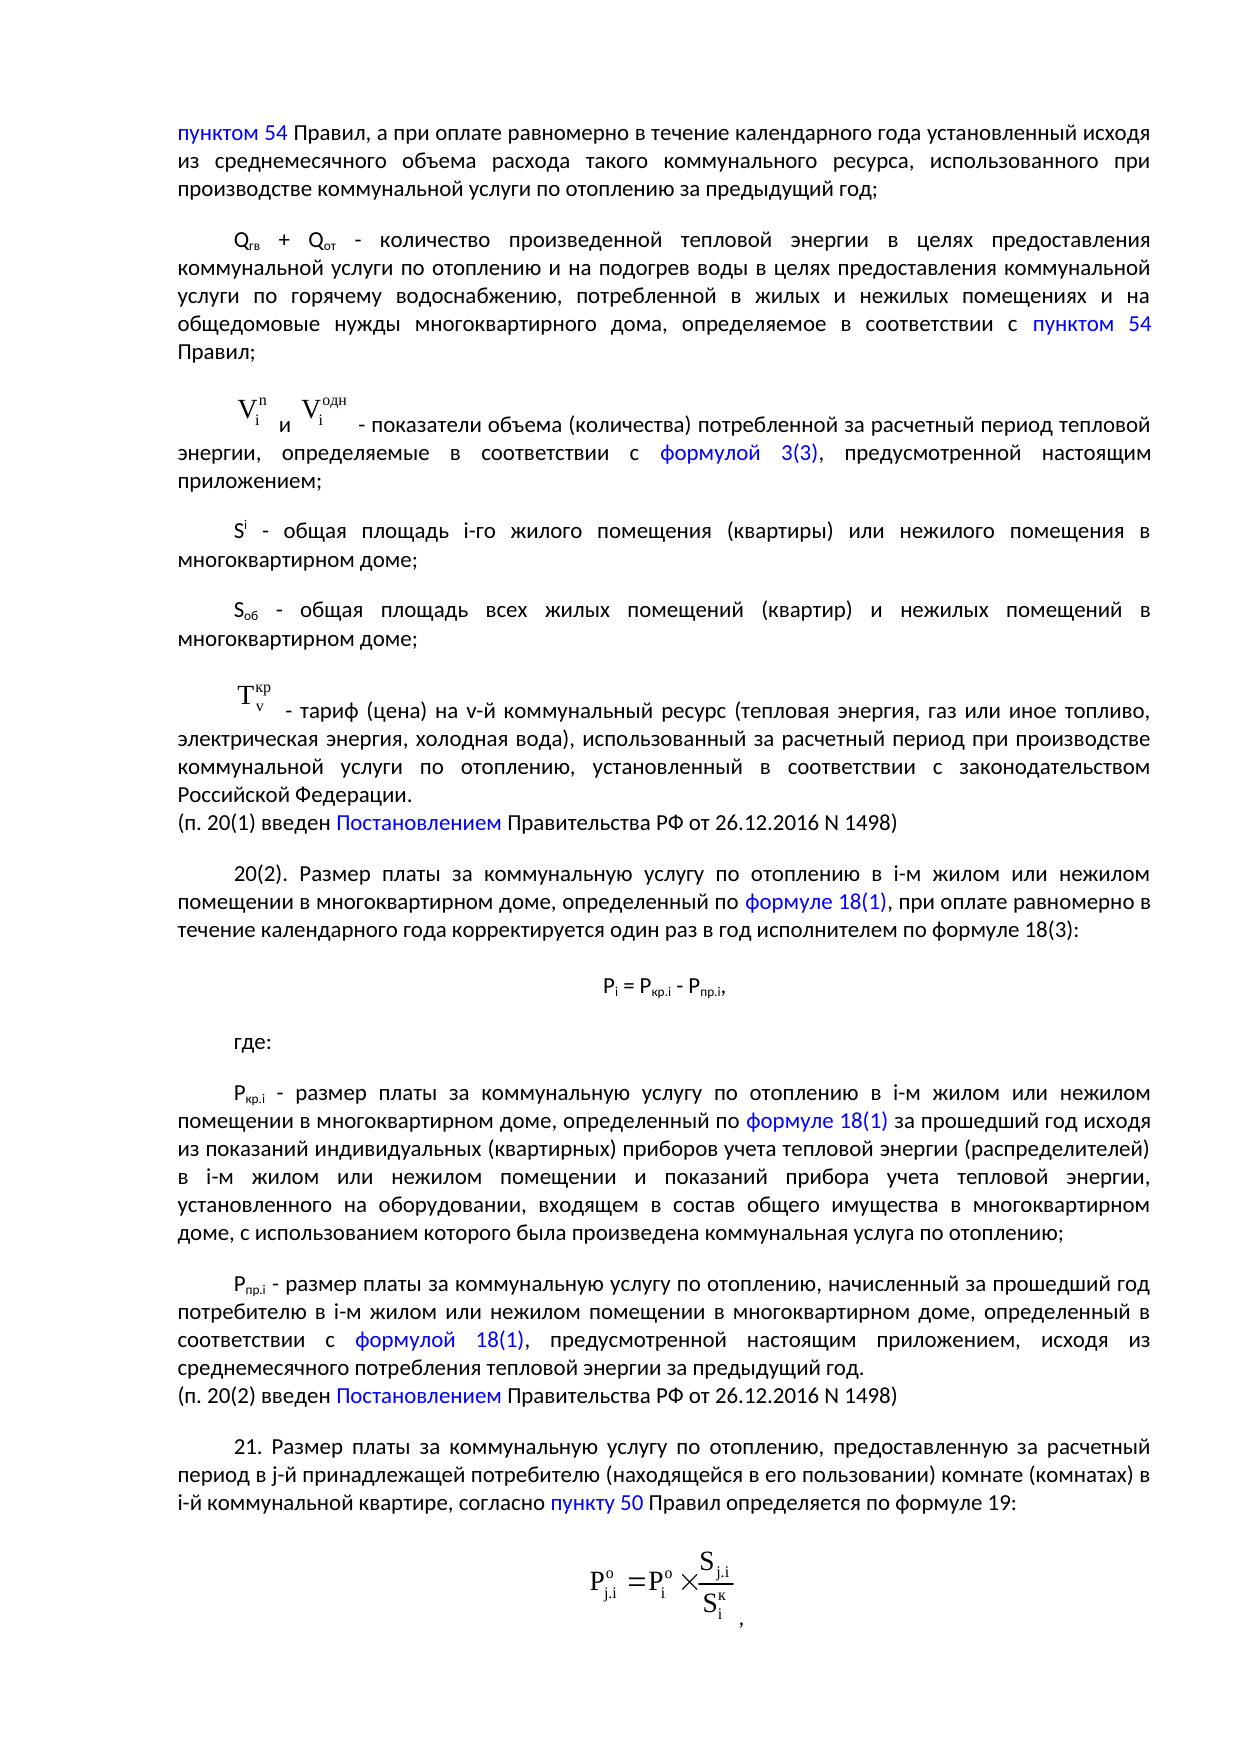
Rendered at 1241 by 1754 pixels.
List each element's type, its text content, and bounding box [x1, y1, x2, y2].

text где: [177, 1027, 1152, 1055]
text и - показатели объема (количества) потребленной за расчетный период тепловой энергии, определяемые в соответствии с формулой 3(3), предусмотренной настоящим приложением; [177, 388, 1152, 494]
text Pкр.i - размер платы за коммунальную услугу по отоплению в i-м жилом или нежилом помещении в многоквартирном доме, определенный по формуле 18(1) за прошедший год исходя из показаний индивидуальных (квартирных) приборов учета тепловой энергии (распределителей) в i-м жилом или нежилом помещении и показаний прибора учета тепловой энергии, установленного на оборудовании, входящем в состав общего имущества в многоквартирном доме, с использованием которого была произведена коммунальная услуга по отоплению; [177, 1078, 1152, 1246]
text (п. 20(1) введен Постановлением Правительства РФ от 26.12.2016 N 1498) [177, 808, 1152, 836]
text Рi = Ркр.i - Рпр.i, [177, 971, 1152, 999]
text - тариф (цена) на v-й коммунальный ресурс (тепловая энергия, газ или иное топливо, электрическая энергия, холодная вода), использованный за расчетный период при производстве коммунальной услуги по отоплению, установленный в соответствии с законодательством Российской Федерации. [177, 674, 1152, 808]
text 21. Размер платы за коммунальную услугу по отоплению, предоставленную за расчетный период в j-й принадлежащей потребителю (находящейся в его пользовании) комнате (комнатах) в i-й коммунальной квартире, согласно пункту 50 Правил определяется по формуле 19: [177, 1432, 1152, 1516]
text (п. 20(2) введен Постановлением Правительства РФ от 26.12.2016 N 1498) [177, 1381, 1152, 1409]
text Si - общая площадь i-го жилого помещения (квартиры) или нежилого помещения в многоквартирном доме; [177, 517, 1152, 573]
text Qгв + Qот - количество произведенной тепловой энергии в целях предоставления коммунальной услуги по отоплению и на подогрев воды в целях предоставления коммунальной услуги по горячему водоснабжению, потребленной в жилых и нежилых помещениях и на общедомовые нужды многоквартирного дома, определяемое в соответствии с пунктом 54 Правил; [177, 225, 1152, 365]
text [177, 118, 1152, 202]
text 20(2). Размер платы за коммунальную услугу по отоплению в i-м жилом или нежилом помещении в многоквартирном доме, определенный по формуле 18(1), при оплате равномерно в течение календарного года корректируется один раз в год исполнителем по формуле 18(3): [177, 859, 1152, 943]
text Pпр.i - размер платы за коммунальную услугу по отоплению, начисленный за прошедший год потребителю в i-м жилом или нежилом помещении в многоквартирном доме, определенный в соответствии с формулой 18(1), предусмотренной настоящим приложением, исходя из среднемесячного потребления тепловой энергии за предыдущий год. [177, 1269, 1152, 1381]
text Sоб - общая площадь всех жилых помещений (квартир) и нежилых помещений в многоквартирном доме; [177, 596, 1152, 652]
text , [177, 1544, 1152, 1631]
